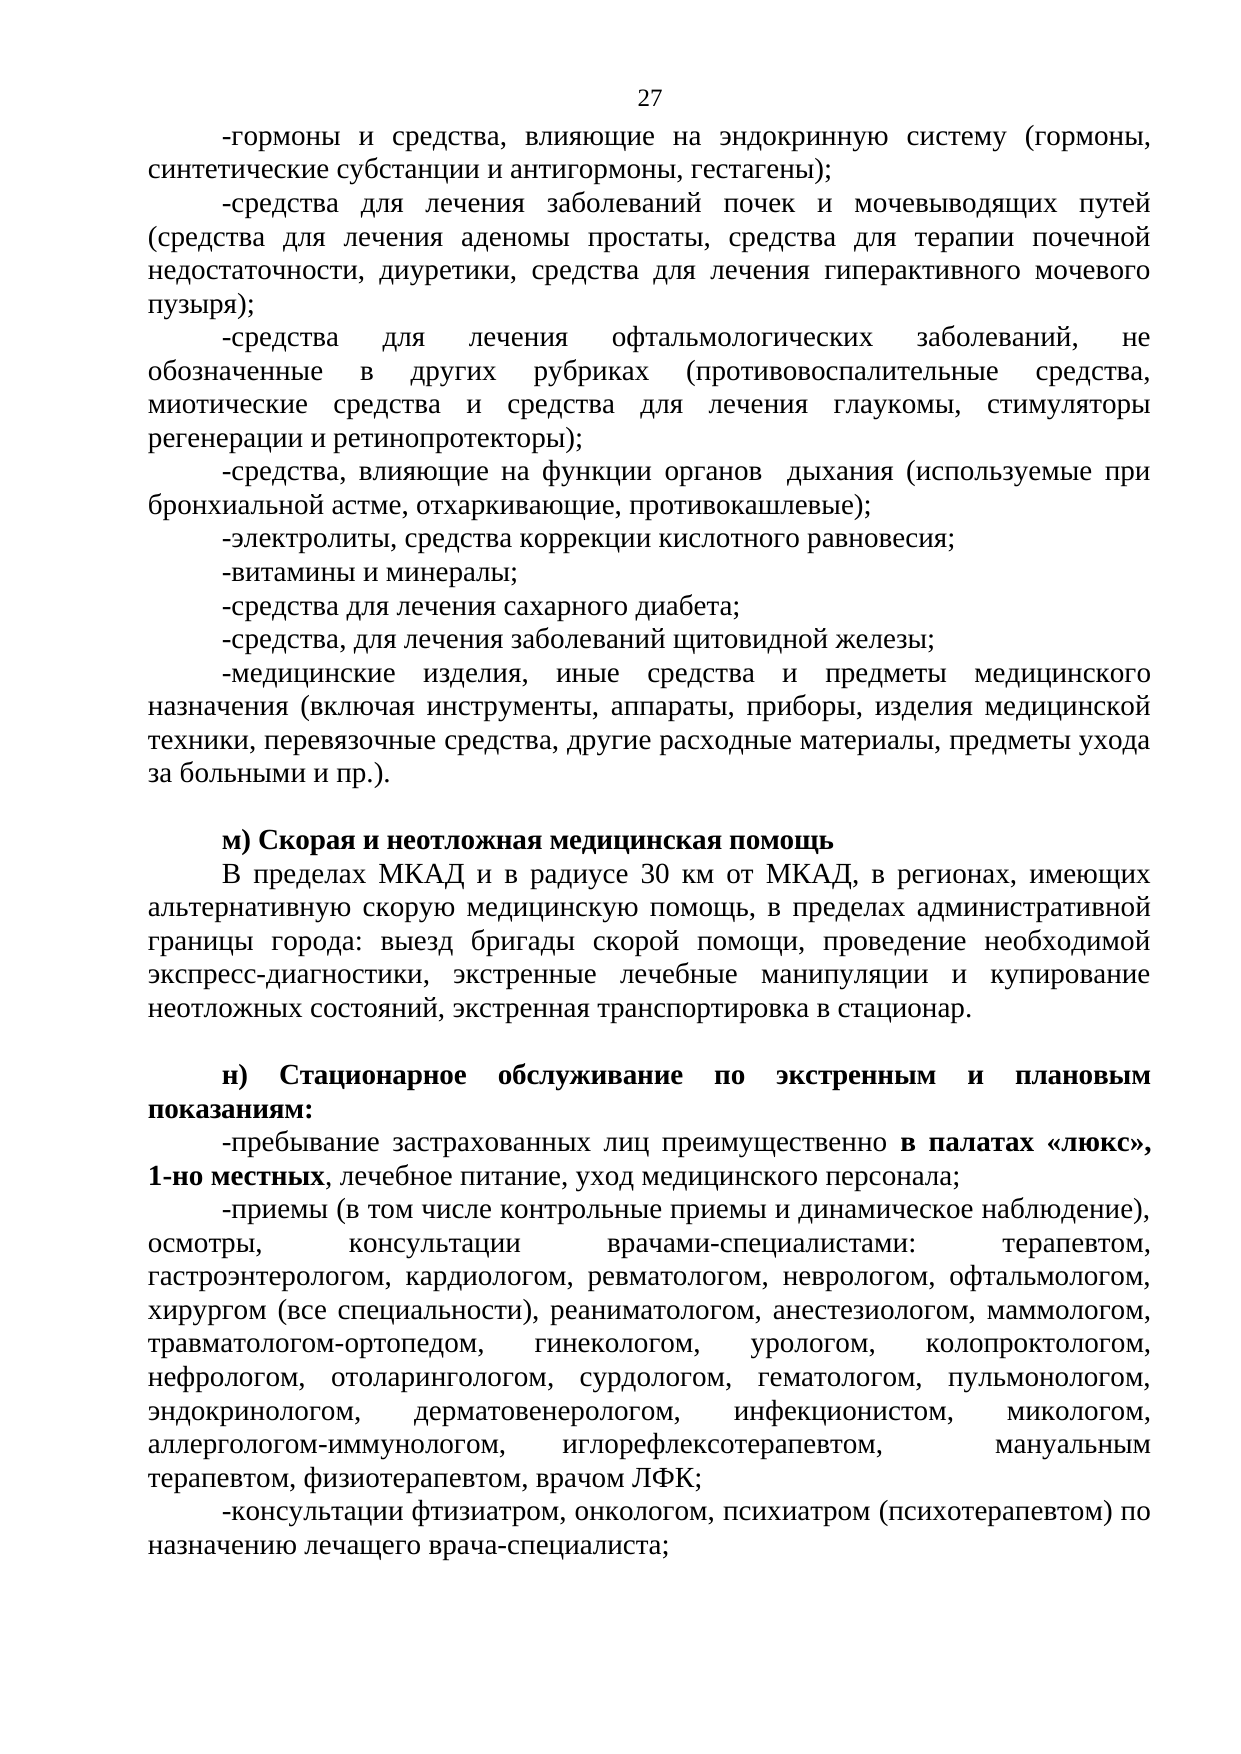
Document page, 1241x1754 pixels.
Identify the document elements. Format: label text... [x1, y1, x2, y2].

text -средства, влияющие на функции органов дыхания (используемые при бронхиальной астме, отхаркивающие, противокашлевые); [148, 453, 1152, 521]
text н) Стационарное обслуживание по экстренным и плановым показаниям: [148, 1057, 1152, 1124]
text -электролиты, средства коррекции кислотного равновесия; [148, 521, 1152, 554]
text -консультации фтизиатром, онкологом, психиатром (психотерапевтом) по назначению лечащего врача-специалиста; [148, 1493, 1152, 1560]
text -пребывание застрахованных лиц преимущественно в палатах «люкс», 1-но местных, лечебное питание, уход медицинского персонала; [148, 1124, 1152, 1191]
text -приемы (в том числе контрольные приемы и динамическое наблюдение), осмотры, консультации врачами-специалистами: терапевтом, гастроэнтерологом, кардиологом, ревматологом, неврологом, офтальмологом, хирургом (все специальности), реаниматологом, анестезиологом, маммологом, травматологом-ортопедом, гинекологом, урологом, колопроктологом, нефрологом, отоларингологом, сурдологом, гематологом, пульмонологом, эндокринологом, дерматовенерологом, инфекционистом, микологом, аллергологом-иммунологом, иглорефлексотерапевтом, мануальным терапевтом, физиотерапевтом, врачом ЛФК; [148, 1191, 1152, 1493]
text -средства для лечения офтальмологических заболеваний, не обозначенные в других рубриках (противовоспалительные средства, миотические средства и средства для лечения глаукомы, стимуляторы регенерации и ретинопротекторы); [148, 319, 1152, 453]
text -средства для лечения сахарного диабета; [148, 588, 1152, 621]
text м) Скорая и неотложная медицинская помощь [148, 822, 1152, 856]
text -витамины и минералы; [148, 554, 1152, 588]
text В пределах МКАД и в радиусе 30 км от МКАД, в регионах, имеющих альтернативную скорую медицинскую помощь, в пределах административной границы города: выезд бригады скорой помощи, проведение необходимой экспресс-диагностики, экстренные лечебные манипуляции и купирование неотложных состояний, экстренная транспортировка в стационар. [148, 856, 1152, 1024]
text -гормоны и средства, влияющие на эндокринную систему (гормоны, синтетические субстанции и антигормоны, гестагены); [148, 118, 1152, 185]
text -медицинские изделия, иные средства и предметы медицинского назначения (включая инструменты, аппараты, приборы, изделия медицинской техники, перевязочные средства, другие расходные материалы, предметы ухода за больными и пр.). [148, 655, 1152, 789]
text -средства для лечения заболеваний почек и мочевыводящих путей (средства для лечения аденомы простаты, средства для терапии почечной недостаточности, диуретики, средства для лечения гиперактивного мочевого пузыря); [148, 185, 1152, 319]
text -средства, для лечения заболеваний щитовидной железы; [148, 621, 1152, 655]
